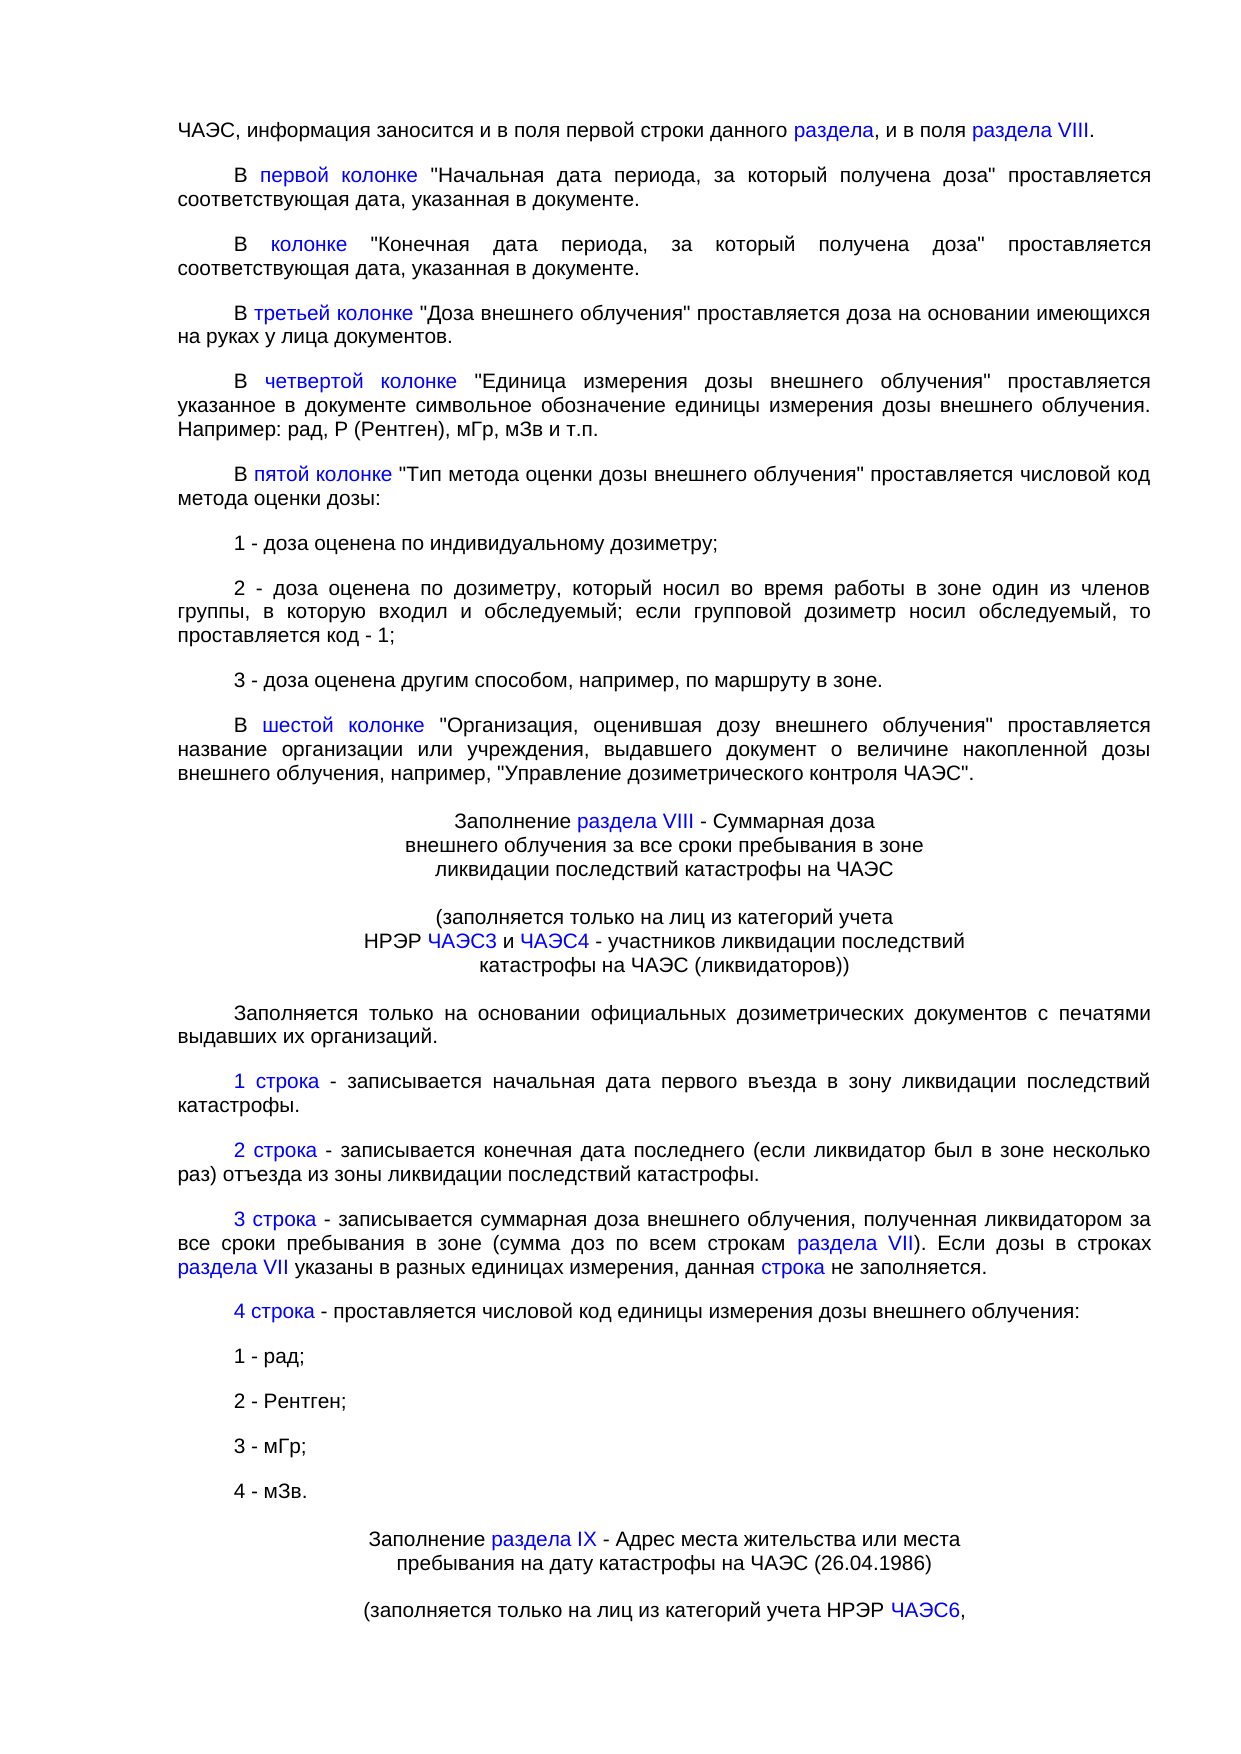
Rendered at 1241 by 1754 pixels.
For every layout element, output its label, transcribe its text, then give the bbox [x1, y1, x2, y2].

text 2 - Рентген; [177, 1389, 1152, 1413]
text (заполняется только на лиц из категорий учета НРЭР ЧАЭС6, [177, 1598, 1152, 1622]
text 1 - доза оценена по индивидуальному дозиметру; [177, 531, 1152, 554]
text В третьей колонке "Доза внешнего облучения" проставляется доза на основании имеющихся на руках у лица документов. [177, 300, 1152, 348]
text В четвертой колонке "Единица измерения дозы внешнего облучения" проставляется указанное в документе символьное обозначение единицы измерения дозы внешнего облучения. Например: рад, Р (Рентген), мГр, мЗв и т.п. [177, 369, 1152, 441]
text В шестой колонке "Организация, оценившая дозу внешнего облучения" проставляется название организации или учреждения, выдавшего документ о величине накопленной дозы внешнего облучения, например, "Управление дозиметрического контроля ЧАЭС". [177, 713, 1152, 785]
text ликвидации последствий катастрофы на ЧАЭС [177, 857, 1152, 881]
text пребывания на дату катастрофы на ЧАЭС (26.04.1986) [177, 1550, 1152, 1574]
text НРЭР ЧАЭС3 и ЧАЭС4 - участников ликвидации последствий [177, 928, 1152, 952]
text Заполнение раздела IX - Адрес места жительства или места [177, 1526, 1152, 1550]
text 2 строка - записывается конечная дата последнего (если ликвидатор был в зоне несколько раз) отъезда из зоны ликвидации последствий катастрофы. [177, 1138, 1152, 1186]
text В пятой колонке "Тип метода оценки дозы внешнего облучения" проставляется числовой код метода оценки дозы: [177, 462, 1152, 510]
text 2 - доза оценена по дозиметру, который носил во время работы в зоне один из членов группы, в которую входил и обследуемый; если групповой дозиметр носил обследуемый, то проставляется код - 1; [177, 575, 1152, 647]
text 1 - рад; [177, 1344, 1152, 1368]
text 4 - мЗв. [177, 1478, 1152, 1502]
text В колонке "Конечная дата периода, за который получена доза" проставляется соответствующая дата, указанная в документе. [177, 232, 1152, 279]
text внешнего облучения за все сроки пребывания в зоне [177, 833, 1152, 857]
text 4 строка - проставляется числовой код единицы измерения дозы внешнего облучения: [177, 1299, 1152, 1323]
text 3 - доза оценена другим способом, например, по маршруту в зоне. [177, 668, 1152, 692]
text В первой колонке "Начальная дата периода, за который получена доза" проставляется соответствующая дата, указанная в документе. [177, 163, 1152, 211]
text Заполняется только на основании официальных дозиметрических документов с печатями выдавших их организаций. [177, 1000, 1152, 1048]
text 1 строка - записывается начальная дата первого въезда в зону ликвидации последствий катастрофы. [177, 1069, 1152, 1117]
text 3 строка - записывается суммарная доза внешнего облучения, полученная ликвидатором за все сроки пребывания в зоне (сумма доз по всем строкам раздела VII). Если дозы в строках раздела VII указаны в разных единицах измерения, данная строка не заполняется. [177, 1207, 1152, 1278]
text Заполнение раздела VIII - Суммарная доза [177, 809, 1152, 833]
text катастрофы на ЧАЭС (ликвидаторов)) [177, 952, 1152, 976]
text (заполняется только на лиц из категорий учета [177, 904, 1152, 928]
text 3 - мГр; [177, 1434, 1152, 1458]
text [177, 118, 1152, 142]
